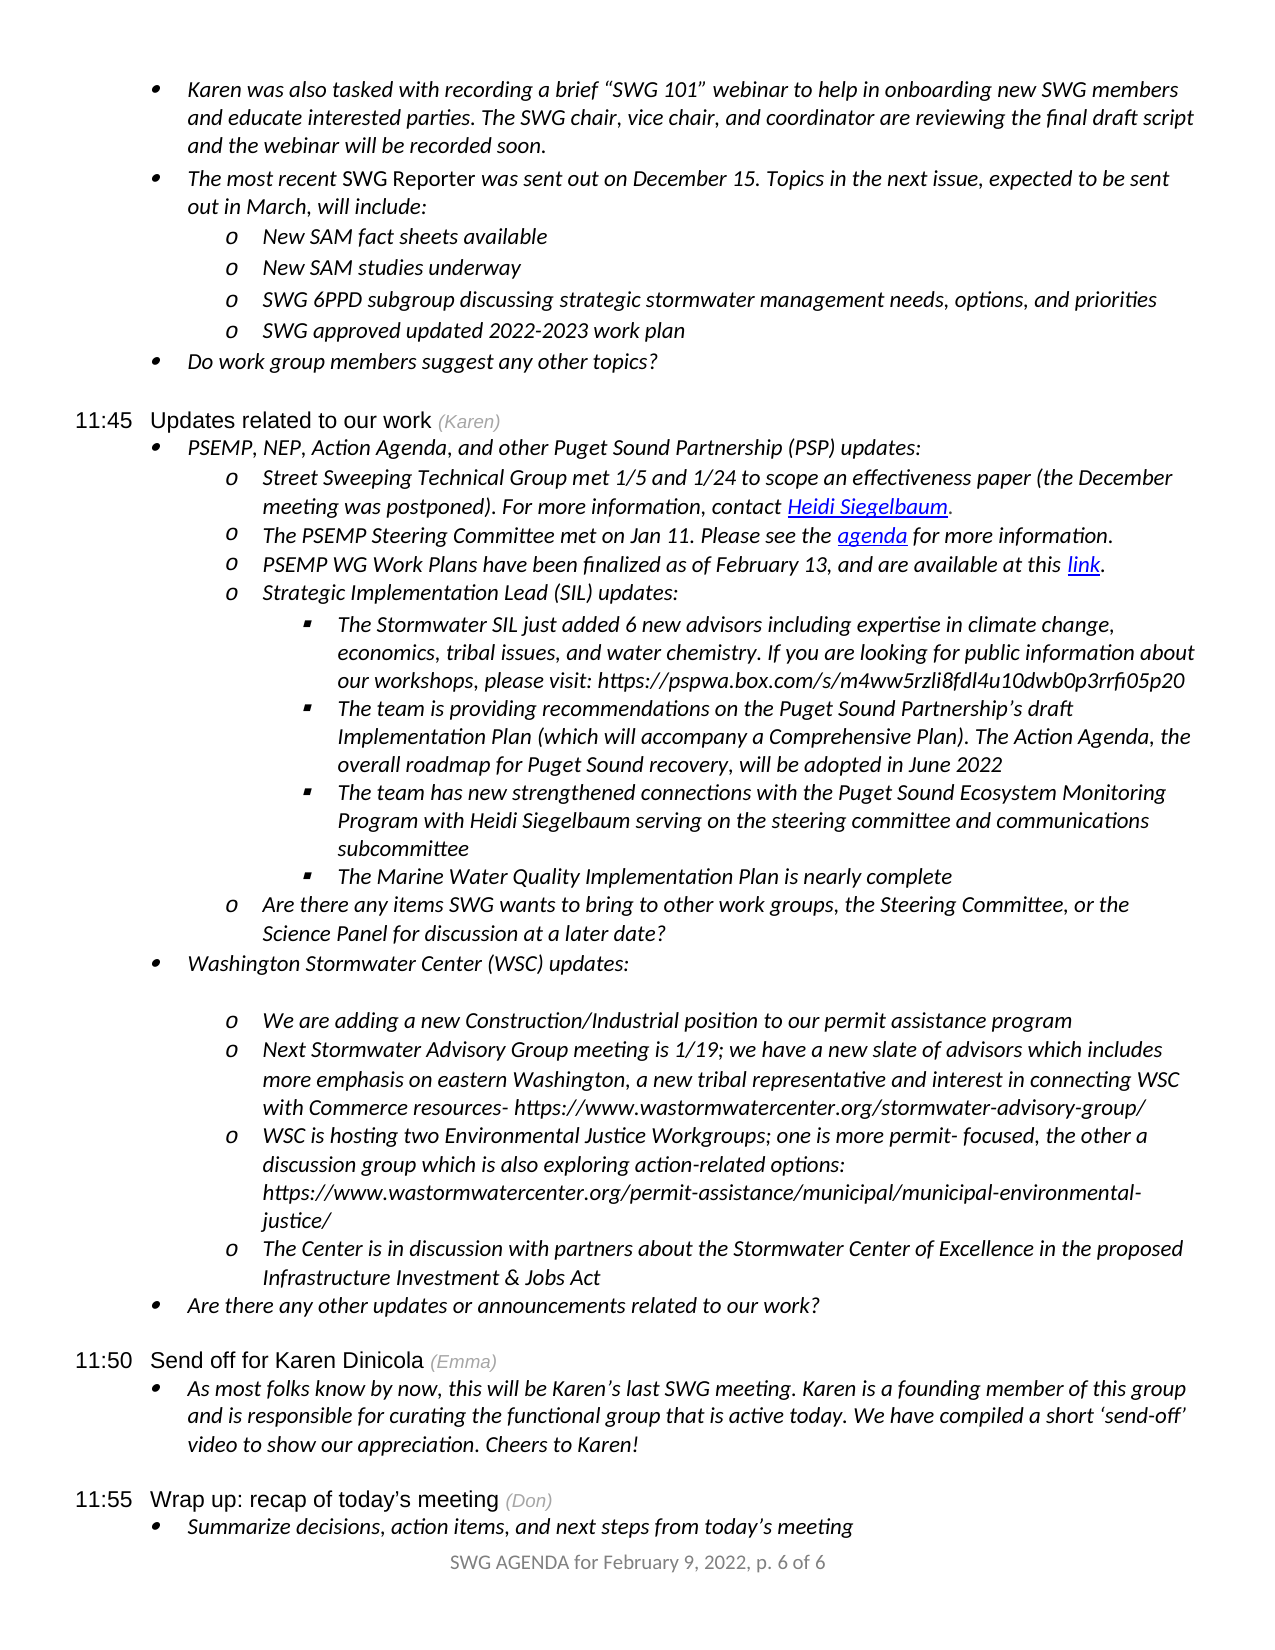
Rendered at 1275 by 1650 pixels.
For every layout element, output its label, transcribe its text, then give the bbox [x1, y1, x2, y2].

list As most folks know by now, this will be Karen’s last SWG meeting. Karen is a founding member of this group and is responsible for curating the functional group that is active today. We have compiled a short ‘send-off’ video to show our appreciation. Cheers to Karen! [150, 1374, 1200, 1458]
list The Center is in discussion with partners about the Stormwater Center of Excellence in the proposed Infrastructure Investment & Jobs Act [225, 1234, 1200, 1291]
list Washington Stormwater Center (WSC) updates: [150, 949, 1200, 977]
list The PSEMP Steering Committee met on Jan 11. Please see the agenda for more information. [225, 520, 1200, 549]
list The most recent SWG Reporter was sent out on December 15. Topics in the next issue, expected to be sent out in March, will include: [150, 164, 1200, 220]
list The team has new strengthened connections with the Puget Sound Ecosystem Monitoring Program with Heidi Siegelbaum serving on the steering committee and communications subcommittee [300, 778, 1200, 862]
list PSEMP, NEP, Action Agenda, and other Puget Sound Partnership (PSP) updates: [150, 433, 1200, 461]
list SWG 6PPD subgroup discussing strategic stormwater management needs, options, and priorities [225, 285, 1200, 314]
list Are there any other updates or announcements related to our work? [150, 1291, 1200, 1319]
list We are adding a new Construction/Industrial position to our permit assistance program [225, 1006, 1200, 1036]
text 11:55 Wrap up: recap of today’s meeting (Don) [75, 1460, 1200, 1512]
text 11:50 Send off for Karen Dinicola (Emma) [75, 1347, 1200, 1374]
list Next Stormwater Advisory Group meeting is 1/19; we have a new slate of advisors which includes more emphasis on eastern Washington, a new tribal representative and interest in connecting WSC with Commerce resources- https://www.wastormwatercenter.org/stormwater-advisory-group/ [225, 1036, 1200, 1121]
list PSEMP WG Work Plans have been finalized as of February 13, and are available at this link. [225, 549, 1200, 578]
list The Marine Water Quality Implementation Plan is nearly complete [300, 862, 1200, 890]
list Street Sweeping Technical Group met 1/5 and 1/24 to scope an effectiveness paper (the December meeting was postponed). For more information, contact Heidi Siegelbaum. [225, 463, 1200, 520]
list The team is providing recommendations on the Puget Sound Partnership’s draft Implementation Plan (which will accompany a Comprehensive Plan). The Action Agenda, the overall roadmap for Puget Sound recovery, will be adopted in June 2022 [300, 694, 1200, 778]
list Do work group members suggest any other topics? [150, 347, 1200, 375]
list Strategic Implementation Lead (SIL) updates: [225, 578, 1200, 608]
list Summarize decisions, action items, and next steps from today’s meeting [150, 1512, 1200, 1541]
list SWG approved updated 2022-2023 work plan [225, 316, 1200, 345]
list New SAM studies underway [225, 253, 1200, 283]
text 11:45 Updates related to our work (Karen) [75, 407, 1200, 433]
list The Stormwater SIL just added 6 new advisors including expertise in climate change, economics, tribal issues, and water chemistry. If you are looking for public information about our workshops, please visit: https://pspwa.box.com/s/m4ww5rzli8fdl4u10dwb0p3rrfi05p20 [300, 610, 1200, 694]
list Are there any items SWG wants to bring to other work groups, the Steering Committee, or the Science Panel for discussion at a later date? [225, 890, 1200, 947]
list New SAM fact sheets available [225, 222, 1200, 251]
list WSC is hosting two Environmental Justice Workgroups; one is more permit- focused, the other a discussion group which is also exploring action-related options: https://www.wastormwatercenter.org/permit-assistance/municipal/municipal-environmental-justice/ [225, 1121, 1200, 1234]
list Karen was also tasked with recording a brief “SWG 101” webinar to help in onboarding new SWG members and educate interested parties. The SWG chair, vice chair, and coordinator are reviewing the final draft script and the webinar will be recorded soon. [150, 75, 1200, 159]
